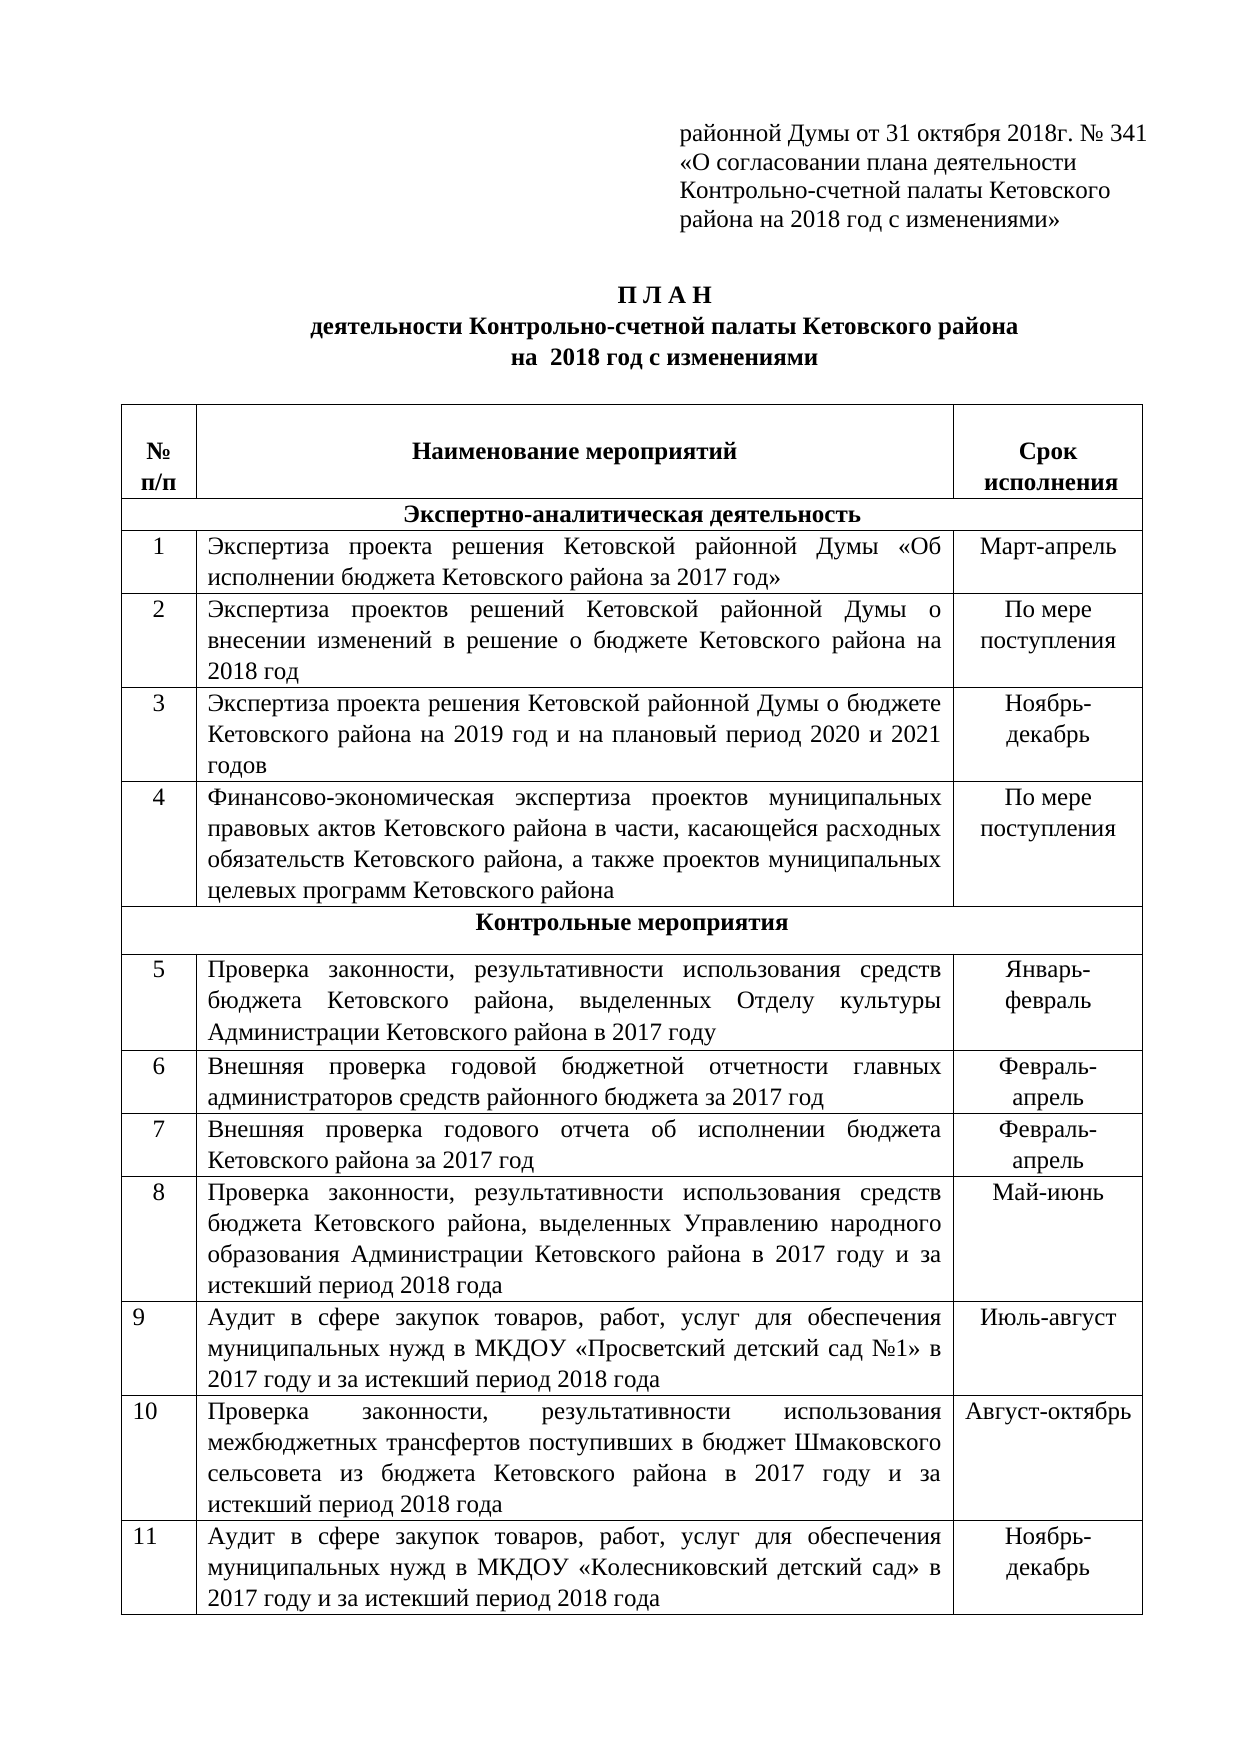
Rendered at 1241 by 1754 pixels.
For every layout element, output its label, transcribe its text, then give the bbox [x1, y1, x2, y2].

table_cell 3 [122, 688, 196, 781]
table_cell Ноябрь-декабрь [954, 1521, 1142, 1614]
table_cell 5 [122, 955, 196, 1050]
table_cell Март-апрель [954, 531, 1142, 593]
table_cell Май-июнь [954, 1177, 1142, 1301]
table_cell 4 [122, 782, 196, 906]
table_cell 2 [122, 594, 196, 687]
text «О согласовании плана деятельности Контрольно-счетной палаты Кетовского района на 2018 год с изменениями» [679, 147, 1152, 233]
table_cell Аудит в сфере закупок товаров, работ, услуг для обеспечения муниципальных нужд в МКДОУ «Колесниковский детский сад» в 2017 году и за истекший период 2018 года [197, 1521, 953, 1614]
table_cell По мере поступления [954, 594, 1142, 687]
table_cell 7 [122, 1114, 196, 1176]
table_cell Аудит в сфере закупок товаров, работ, услуг для обеспечения муниципальных нужд в МКДОУ «Просветский детский сад №1» в 2017 году и за истекший период 2018 года [197, 1302, 953, 1395]
table_cell 9 [122, 1302, 196, 1395]
table_cell Экспертиза проекта решения Кетовской районной Думы о бюджете Кетовского района на 2019 год и на плановый период 2020 и 2021 годов [197, 688, 953, 781]
text на 2018 год с изменениями [177, 342, 1152, 371]
table_cell Проверка законности, результативности использования межбюджетных трансфертов поступивших в бюджет Шмаковского сельсовета из бюджета Кетовского района в 2017 году и за истекший период 2018 года [197, 1396, 953, 1520]
table_cell 10 [122, 1396, 196, 1520]
table_cell 8 [122, 1177, 196, 1301]
table_cell Февраль-апрель [954, 1114, 1142, 1176]
table_cell Февраль-апрель [954, 1051, 1142, 1113]
table_cell 1 [122, 531, 196, 593]
table_cell Август-октябрь [954, 1396, 1142, 1520]
table_cell Июль-август [954, 1302, 1142, 1395]
table_cell Внешняя проверка годовой бюджетной отчетности главных администраторов средств районного бюджета за 2017 год [197, 1051, 953, 1113]
table_header Наименование мероприятий [197, 405, 953, 498]
table_cell Экспертиза проектов решений Кетовской районной Думы о внесении изменений в решение о бюджете Кетовского района на 2018 год [197, 594, 953, 687]
table_cell Проверка законности, результативности использования средств бюджета Кетовского района, выделенных Отделу культуры Администрации Кетовского района в 2017 году [197, 955, 953, 1050]
table_cell 6 [122, 1051, 196, 1113]
table_cell Ноябрь-декабрь [954, 688, 1142, 781]
table_cell Контрольные мероприятия [122, 907, 1142, 953]
table_cell Внешняя проверка годового отчета об исполнении бюджета Кетовского района за 2017 год [197, 1114, 953, 1176]
table_cell По мере поступления [954, 782, 1142, 906]
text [679, 118, 1152, 147]
table_header Срок исполнения [954, 405, 1142, 498]
table_cell Январь-февраль [954, 955, 1142, 1050]
table_cell Экспертиза проекта решения Кетовской районной Думы «Об исполнении бюджета Кетовского района за 2017 год» [197, 531, 953, 593]
table_cell Финансово-экономическая экспертиза проектов муниципальных правовых актов Кетовского района в части, касающейся расходных обязательств Кетовского района, а также проектов муниципальных целевых программ Кетовского района [197, 782, 953, 906]
table_cell 11 [122, 1521, 196, 1614]
table_header № п/п [122, 405, 196, 498]
table_cell Проверка законности, результативности использования средств бюджета Кетовского района, выделенных Управлению народного образования Администрации Кетовского района в 2017 году и за истекший период 2018 года [197, 1177, 953, 1301]
text деятельности Контрольно-счетной палаты Кетовского района [177, 311, 1152, 340]
text П Л А Н [177, 280, 1152, 309]
table_cell Экспертно-аналитическая деятельность [122, 499, 1142, 530]
